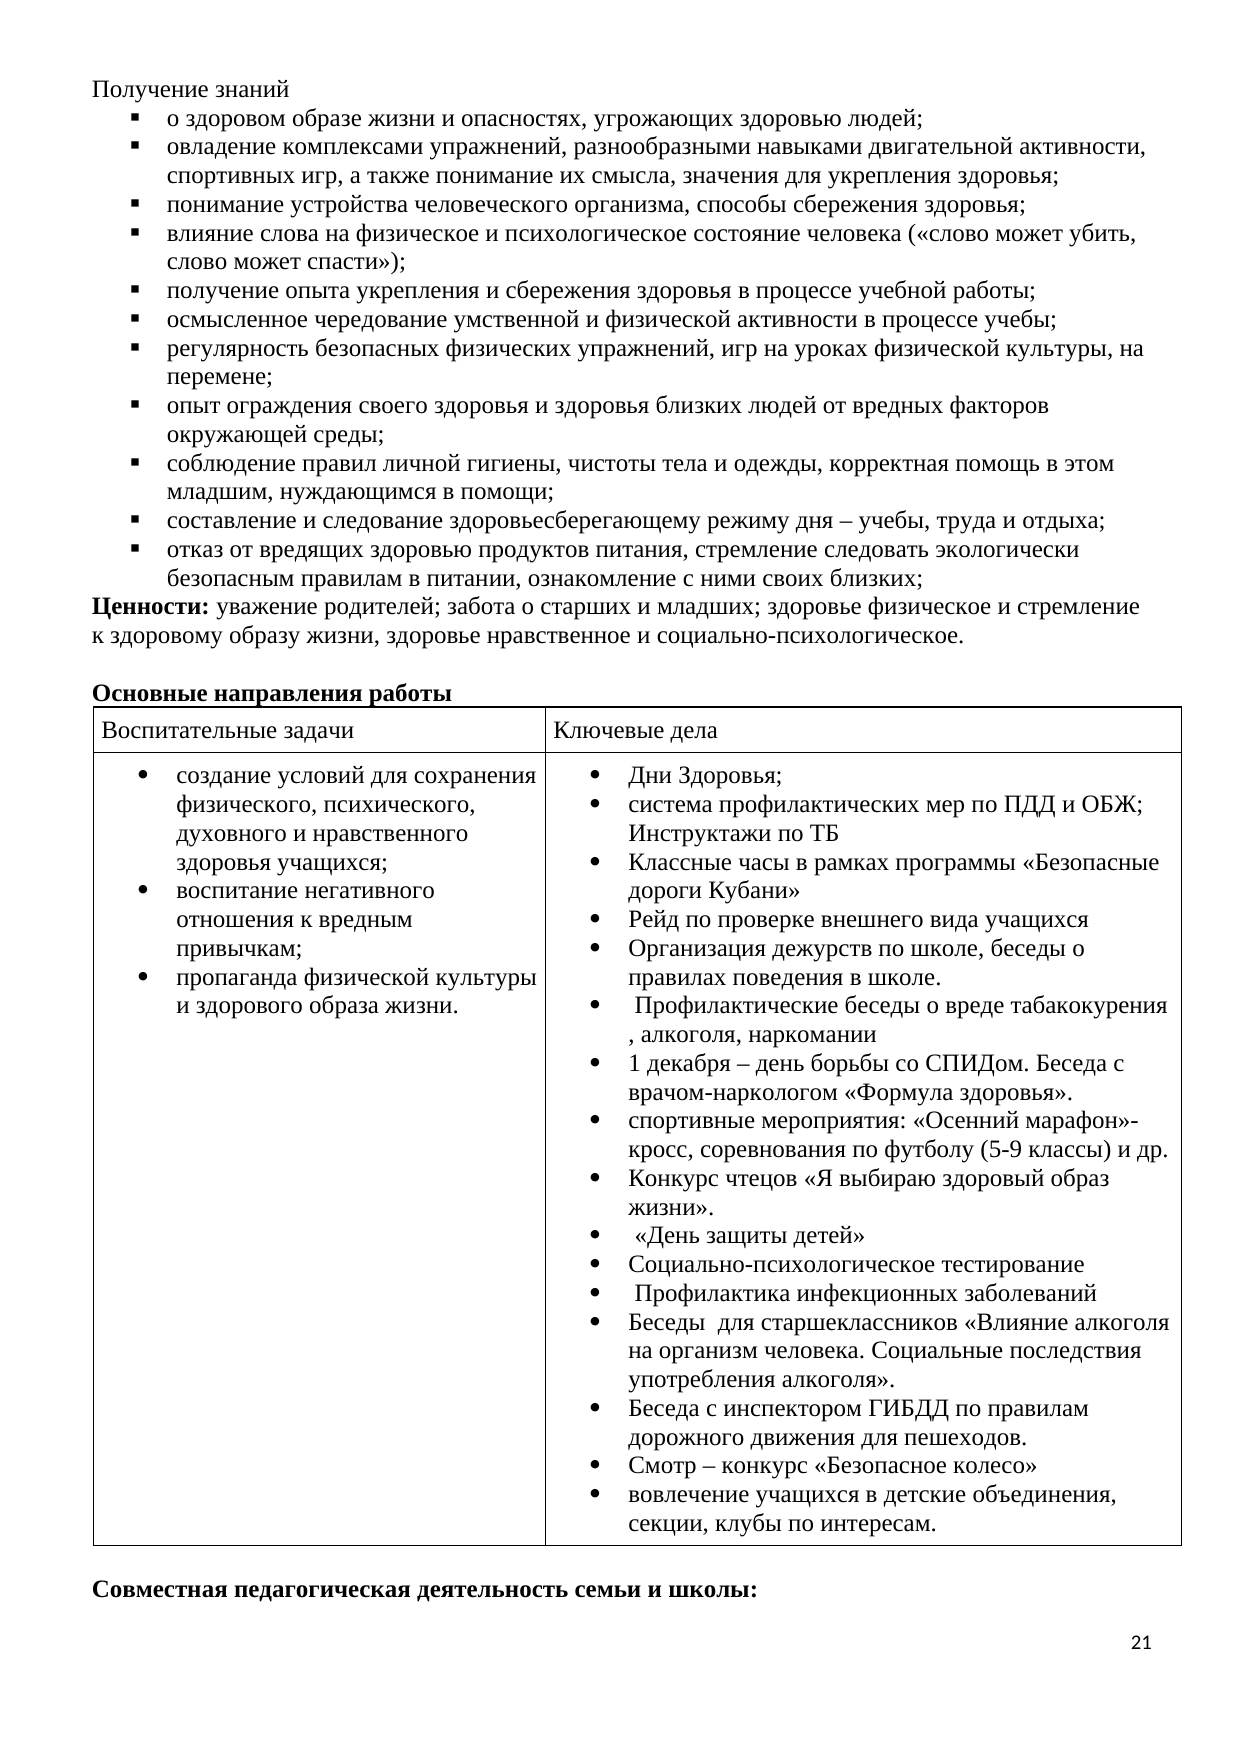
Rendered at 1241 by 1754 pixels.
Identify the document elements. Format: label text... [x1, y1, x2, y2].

list получение опыта укрепления и сбережения здоровья в процессе учебной работы; [129, 275, 1152, 304]
list о здоровом образе жизни и опасностях, угрожающих здоровью людей; [129, 103, 1152, 131]
list влияние слова на физическое и психологическое состояние человека («слово может убить, слово может спасти»); [129, 218, 1152, 275]
list соблюдение правил личной гигиены, чистоты тела и одежды, корректная помощь в этом младшим, нуждающимся в помощи; [129, 448, 1152, 505]
table_cell создание условий для сохранения физического, психического, духовного и нравственного здоровья учащихся; воспитание негативного отношения к вредным привычкам; пропаганда физической культуры и здорового образа жизни. [94, 753, 545, 1545]
list регулярность безопасных физических упражнений, игр на уроках физической культуры, на перемене; [129, 333, 1152, 390]
text Основные направления работы [92, 678, 1152, 706]
text Получение знаний [92, 74, 1152, 103]
table_cell Дни Здоровья; система профилактических мер по ПДД и ОБЖ; Инструктажи по ТБ Классные часы в рамках программы «Безопасные дороги Кубани» Рейд по проверке внешнего вида учащихся Организация дежурств по школе, беседы о правилах поведения в школе. Профилактические беседы о вреде табакокурения , алкоголя, наркомании 1 декабря – день борьбы со СПИДом. Беседа с врачом-наркологом «Формула здоровья». спортивные мероприятия: «Осенний марафон»- кросс, соревнования по футболу (5-9 классы) и др. Конкурс чтецов «Я выбираю здоровый образ жизни». «День защиты детей» Социально-психологическое тестирование Профилактика инфекционных заболеваний Беседы для старшеклассников «Влияние алкоголя на организм человека. Социальные последствия употребления алкоголя». Беседа с инспектором ГИБДД по правилам дорожного движения для пешеходов. Смотр – конкурс «Безопасное колесо» вовлечение учащихся в детские объединения, секции, клубы по интересам. [546, 753, 1181, 1545]
list составление и следование здоровьесберегающему режиму дня – учебы, труда и отдыха; [129, 505, 1152, 534]
list понимание устройства человеческого организма, способы сбережения здоровья; [129, 189, 1152, 218]
list осмысленное чередование умственной и физической активности в процессе учебы; [129, 304, 1152, 333]
text Совместная педагогическая деятельность семьи и школы: [92, 1574, 1152, 1603]
list овладение комплексами упражнений, разнообразными навыками двигательной активности, спортивных игр, а также понимание их смысла, значения для укрепления здоровья; [129, 131, 1152, 189]
table_header Воспитательные задачи [94, 708, 545, 752]
list отказ от вредящих здоровью продуктов питания, стремление следовать экологически безопасным правилам в питании, ознакомление с ними своих близких; [129, 534, 1152, 591]
list опыт ограждения своего здоровья и здоровья близких людей от вредных факторов окружающей среды; [129, 390, 1152, 448]
text Ценности: уважение родителей; забота о старших и младших; здоровье физическое и стремление к здоровому образу жизни, здоровье нравственное и социально-психологическое. [92, 591, 1152, 649]
table_header Ключевые дела [546, 708, 1181, 752]
